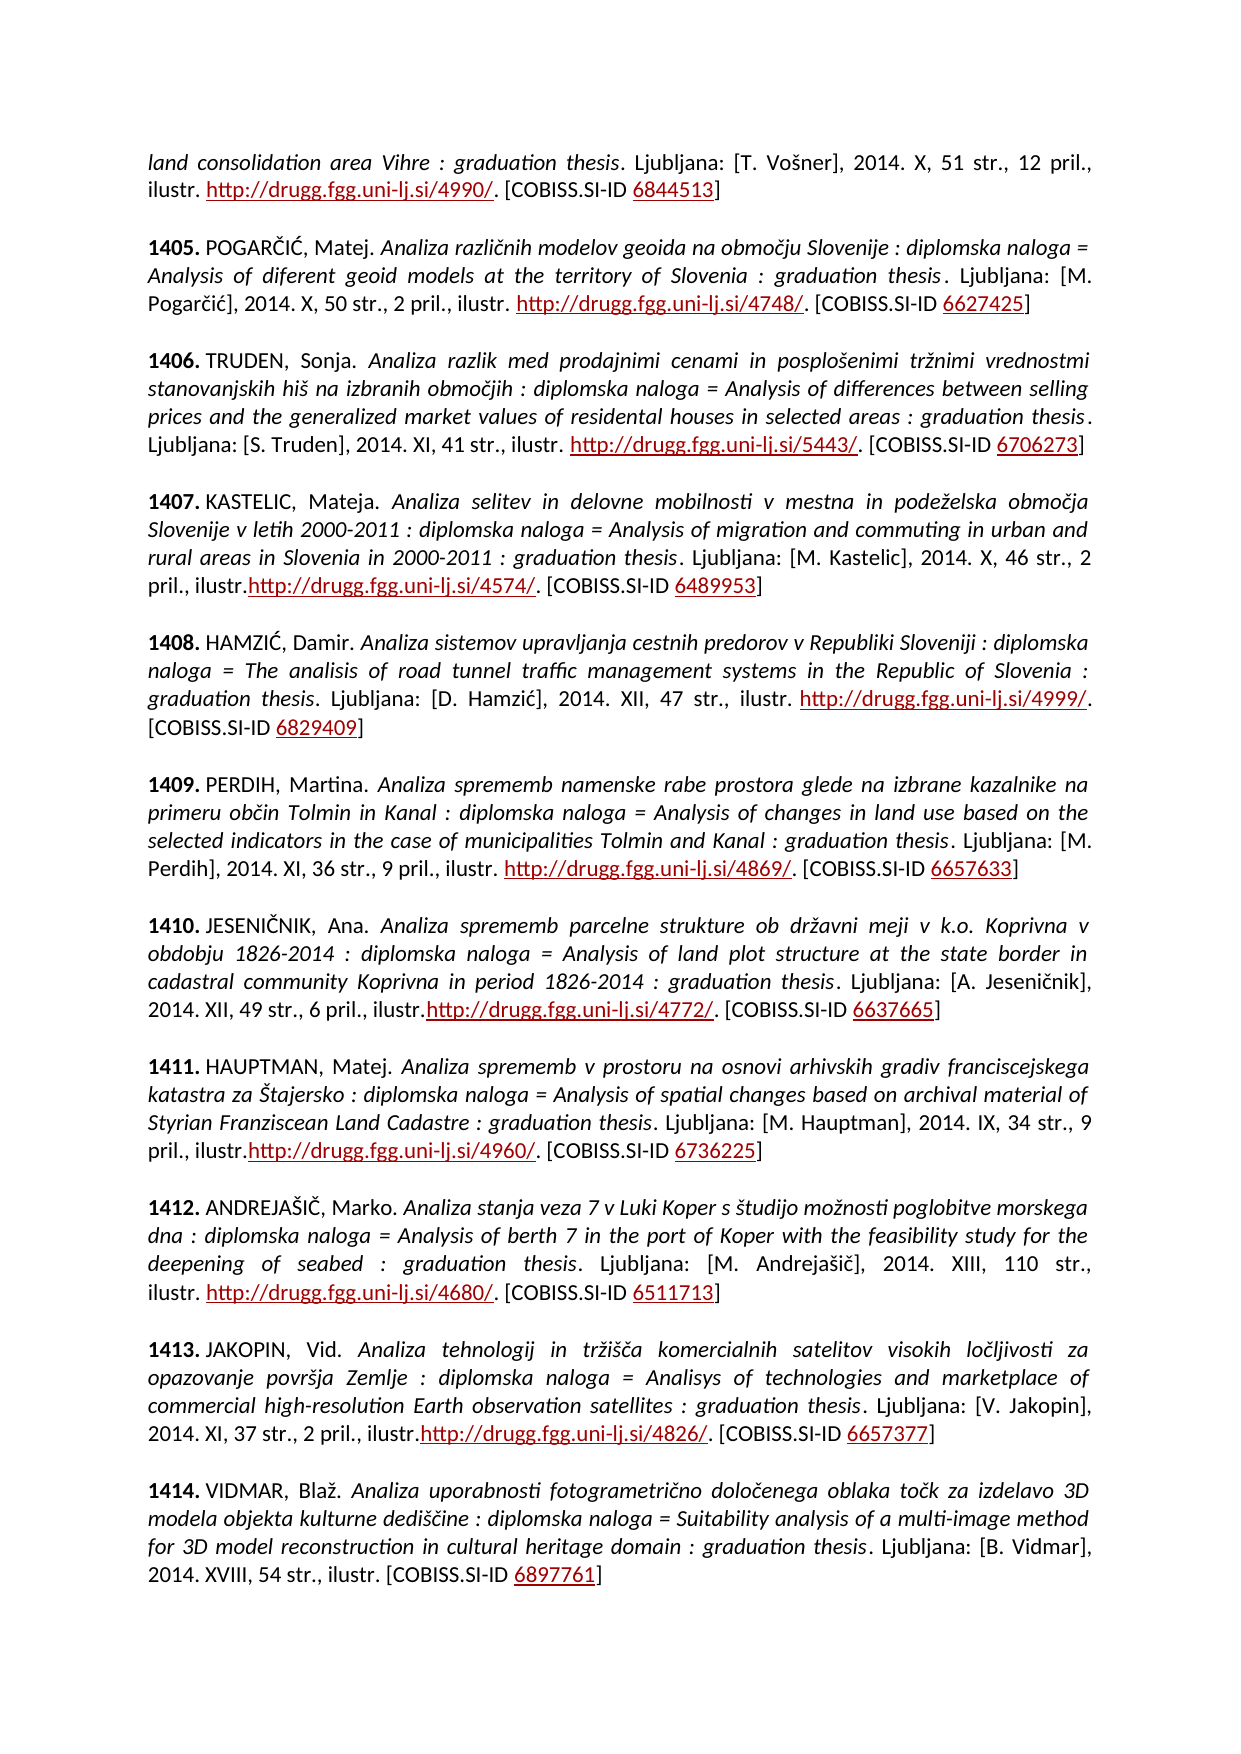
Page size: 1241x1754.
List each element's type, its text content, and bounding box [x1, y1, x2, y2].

text 1410. JESENIČNIK, Ana. Analiza sprememb parcelne strukture ob državni meji v k.o. Koprivna v obdobju 1826-2014 : diplomska naloga = Analysis of land plot structure at the state border in cadastral community Koprivna in period 1826-2014 : graduation thesis. Ljubljana: [A. Jeseničnik], 2014. XII, 49 str., 6 pril., ilustr.http://drugg.fgg.uni-lj.si/4772/. [COBISS.SI-ID 6637665] [148, 911, 1093, 1023]
text 1412. ANDREJAŠIČ, Marko. Analiza stanja veza 7 v Luki Koper s študijo možnosti poglobitve morskega dna : diplomska naloga = Analysis of berth 7 in the port of Koper with the feasibility study for the deepening of seabed : graduation thesis. Ljubljana: [M. Andrejašič], 2014. XIII, 110 str., ilustr. http://drugg.fgg.uni-lj.si/4680/. [COBISS.SI-ID 6511713] [148, 1193, 1093, 1306]
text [148, 148, 1093, 204]
text 1406. TRUDEN, Sonja. Analiza razlik med prodajnimi cenami in posplošenimi tržnimi vrednostmi stanovanjskih hiš na izbranih območjih : diplomska naloga = Analysis of differences between selling prices and the generalized market values of residental houses in selected areas : graduation thesis. Ljubljana: [S. Truden], 2014. XI, 41 str., ilustr. http://drugg.fgg.uni-lj.si/5443/. [COBISS.SI-ID 6706273] [148, 346, 1093, 458]
text 1413. JAKOPIN, Vid. Analiza tehnologij in tržišča komercialnih satelitov visokih ločljivosti za opazovanje površja Zemlje : diplomska naloga = Analisys of technologies and marketplace of commercial high-resolution Earth observation satellites : graduation thesis. Ljubljana: [V. Jakopin], 2014. XI, 37 str., 2 pril., ilustr.http://drugg.fgg.uni-lj.si/4826/. [COBISS.SI-ID 6657377] [148, 1335, 1093, 1447]
text 1414. VIDMAR, Blaž. Analiza uporabnosti fotogrametrično določenega oblaka točk za izdelavo 3D modela objekta kulturne dediščine : diplomska naloga = Suitability analysis of a multi-image method for 3D model reconstruction in cultural heritage domain : graduation thesis. Ljubljana: [B. Vidmar], 2014. XVIII, 54 str., ilustr. [COBISS.SI-ID 6897761] [148, 1476, 1093, 1588]
text 1411. HAUPTMAN, Matej. Analiza sprememb v prostoru na osnovi arhivskih gradiv franciscejskega katastra za Štajersko : diplomska naloga = Analysis of spatial changes based on archival material of Styrian Franziscean Land Cadastre : graduation thesis. Ljubljana: [M. Hauptman], 2014. IX, 34 str., 9 pril., ilustr.http://drugg.fgg.uni-lj.si/4960/. [COBISS.SI-ID 6736225] [148, 1052, 1093, 1164]
text 1405. POGARČIĆ, Matej. Analiza različnih modelov geoida na območju Slovenije : diplomska naloga = Analysis of diferent geoid models at the territory of Slovenia : graduation thesis. Ljubljana: [M. Pogarčić], 2014. X, 50 str., 2 pril., ilustr. http://drugg.fgg.uni-lj.si/4748/. [COBISS.SI-ID 6627425] [148, 233, 1093, 317]
text 1409. PERDIH, Martina. Analiza sprememb namenske rabe prostora glede na izbrane kazalnike na primeru občin Tolmin in Kanal : diplomska naloga = Analysis of changes in land use based on the selected indicators in the case of municipalities Tolmin and Kanal : graduation thesis. Ljubljana: [M. Perdih], 2014. XI, 36 str., 9 pril., ilustr. http://drugg.fgg.uni-lj.si/4869/. [COBISS.SI-ID 6657633] [148, 770, 1093, 882]
text 1408. HAMZIĆ, Damir. Analiza sistemov upravljanja cestnih predorov v Republiki Sloveniji : diplomska naloga = The analisis of road tunnel traffic management systems in the Republic of Slovenia : graduation thesis. Ljubljana: [D. Hamzić], 2014. XII, 47 str., ilustr. http://drugg.fgg.uni-lj.si/4999/. [COBISS.SI-ID 6829409] [148, 628, 1093, 741]
text 1407. KASTELIC, Mateja. Analiza selitev in delovne mobilnosti v mestna in podeželska območja Slovenije v letih 2000-2011 : diplomska naloga = Analysis of migration and commuting in urban and rural areas in Slovenia in 2000-2011 : graduation thesis. Ljubljana: [M. Kastelic], 2014. X, 46 str., 2 pril., ilustr.http://drugg.fgg.uni-lj.si/4574/. [COBISS.SI-ID 6489953] [148, 487, 1093, 599]
